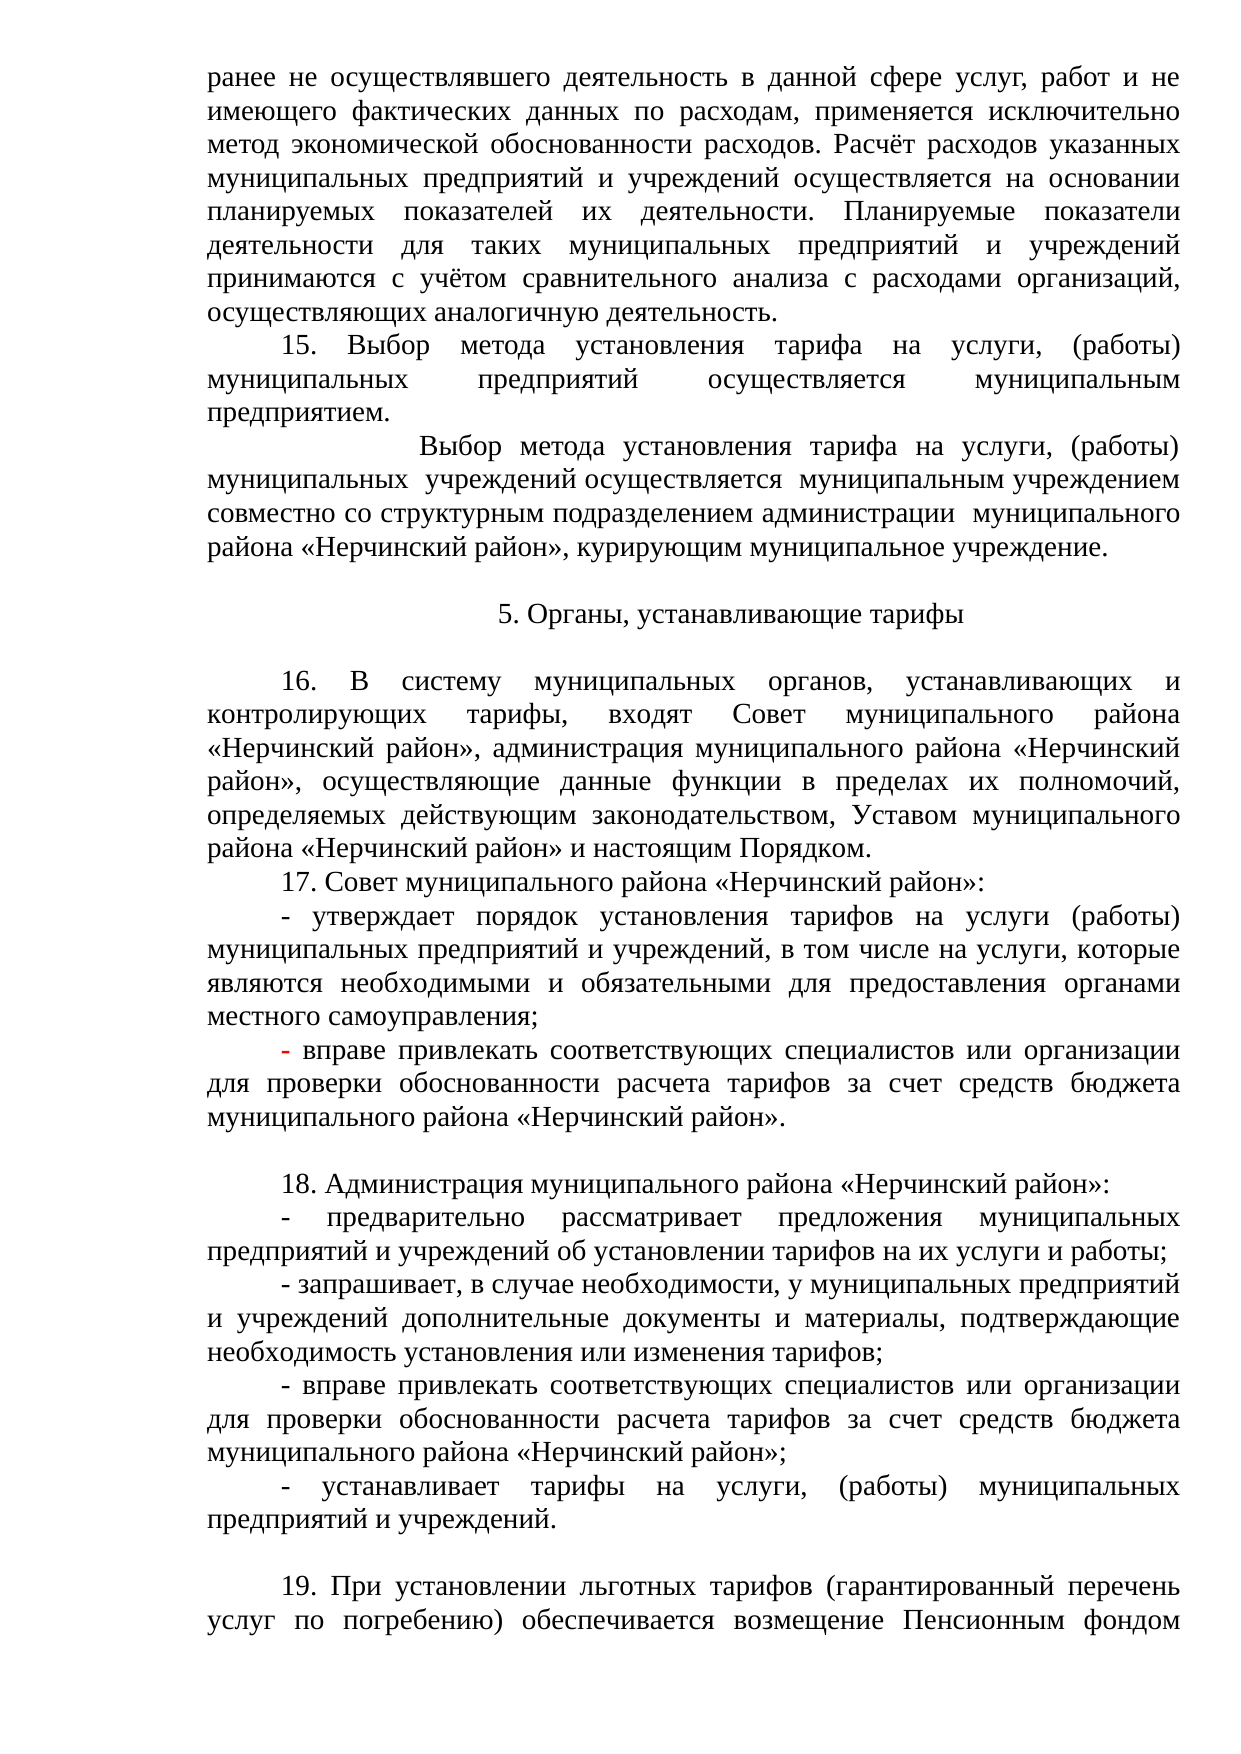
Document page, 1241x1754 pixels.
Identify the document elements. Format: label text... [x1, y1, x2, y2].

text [207, 59, 1181, 327]
text - вправе привлекать соответствующих специалистов или организации для проверки обоснованности расчета тарифов за счет средств бюджета муниципального района «Нерчинский район». [207, 1032, 1181, 1132]
text 16. В систему муниципальных органов, устанавливающих и контролирующих тарифы, входят Совет муниципального района «Нерчинский район», администрация муниципального района «Нерчинский район», осуществляющие данные функции в пределах их полномочий, определяемых действующим законодательством, Уставом муниципального района «Нерчинский район» и настоящим Порядком. [207, 663, 1181, 864]
text - вправе привлекать соответствующих специалистов или организации для проверки обоснованности расчета тарифов за счет средств бюджета муниципального района «Нерчинский район»; [207, 1367, 1181, 1468]
text Выбор метода установления тарифа на услуги, (работы) муниципальных учреждений осуществляется муниципальным учреждением совместно со структурным подразделением администрации муниципального района «Нерчинский район», курирующим муниципальное учреждение. [207, 428, 1181, 562]
text 5. Органы, устанавливающие тарифы [207, 596, 1181, 629]
text - устанавливает тарифы на услуги, (работы) муниципальных предприятий и учреждений. [207, 1468, 1181, 1535]
text 15. Выбор метода установления тарифа на услуги, (работы) муниципальных предприятий осуществляется муниципальным предприятием. [207, 327, 1181, 428]
text 18. Администрация муниципального района «Нерчинский район»: [207, 1166, 1181, 1199]
text 17. Совет муниципального района «Нерчинский район»: [207, 864, 1181, 898]
text - запрашивает, в случае необходимости, у муниципальных предприятий и учреждений дополнительные документы и материалы, подтверждающие необходимость установления или изменения тарифов; [207, 1267, 1181, 1367]
text - предварительно рассматривает предложения муниципальных предприятий и учреждений об установлении тарифов на их услуги и работы; [207, 1199, 1181, 1267]
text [207, 1568, 1181, 1636]
text - утверждает порядок установления тарифов на услуги (работы) муниципальных предприятий и учреждений, в том числе на услуги, которые являются необходимыми и обязательными для предоставления органами местного самоуправления; [207, 898, 1181, 1032]
